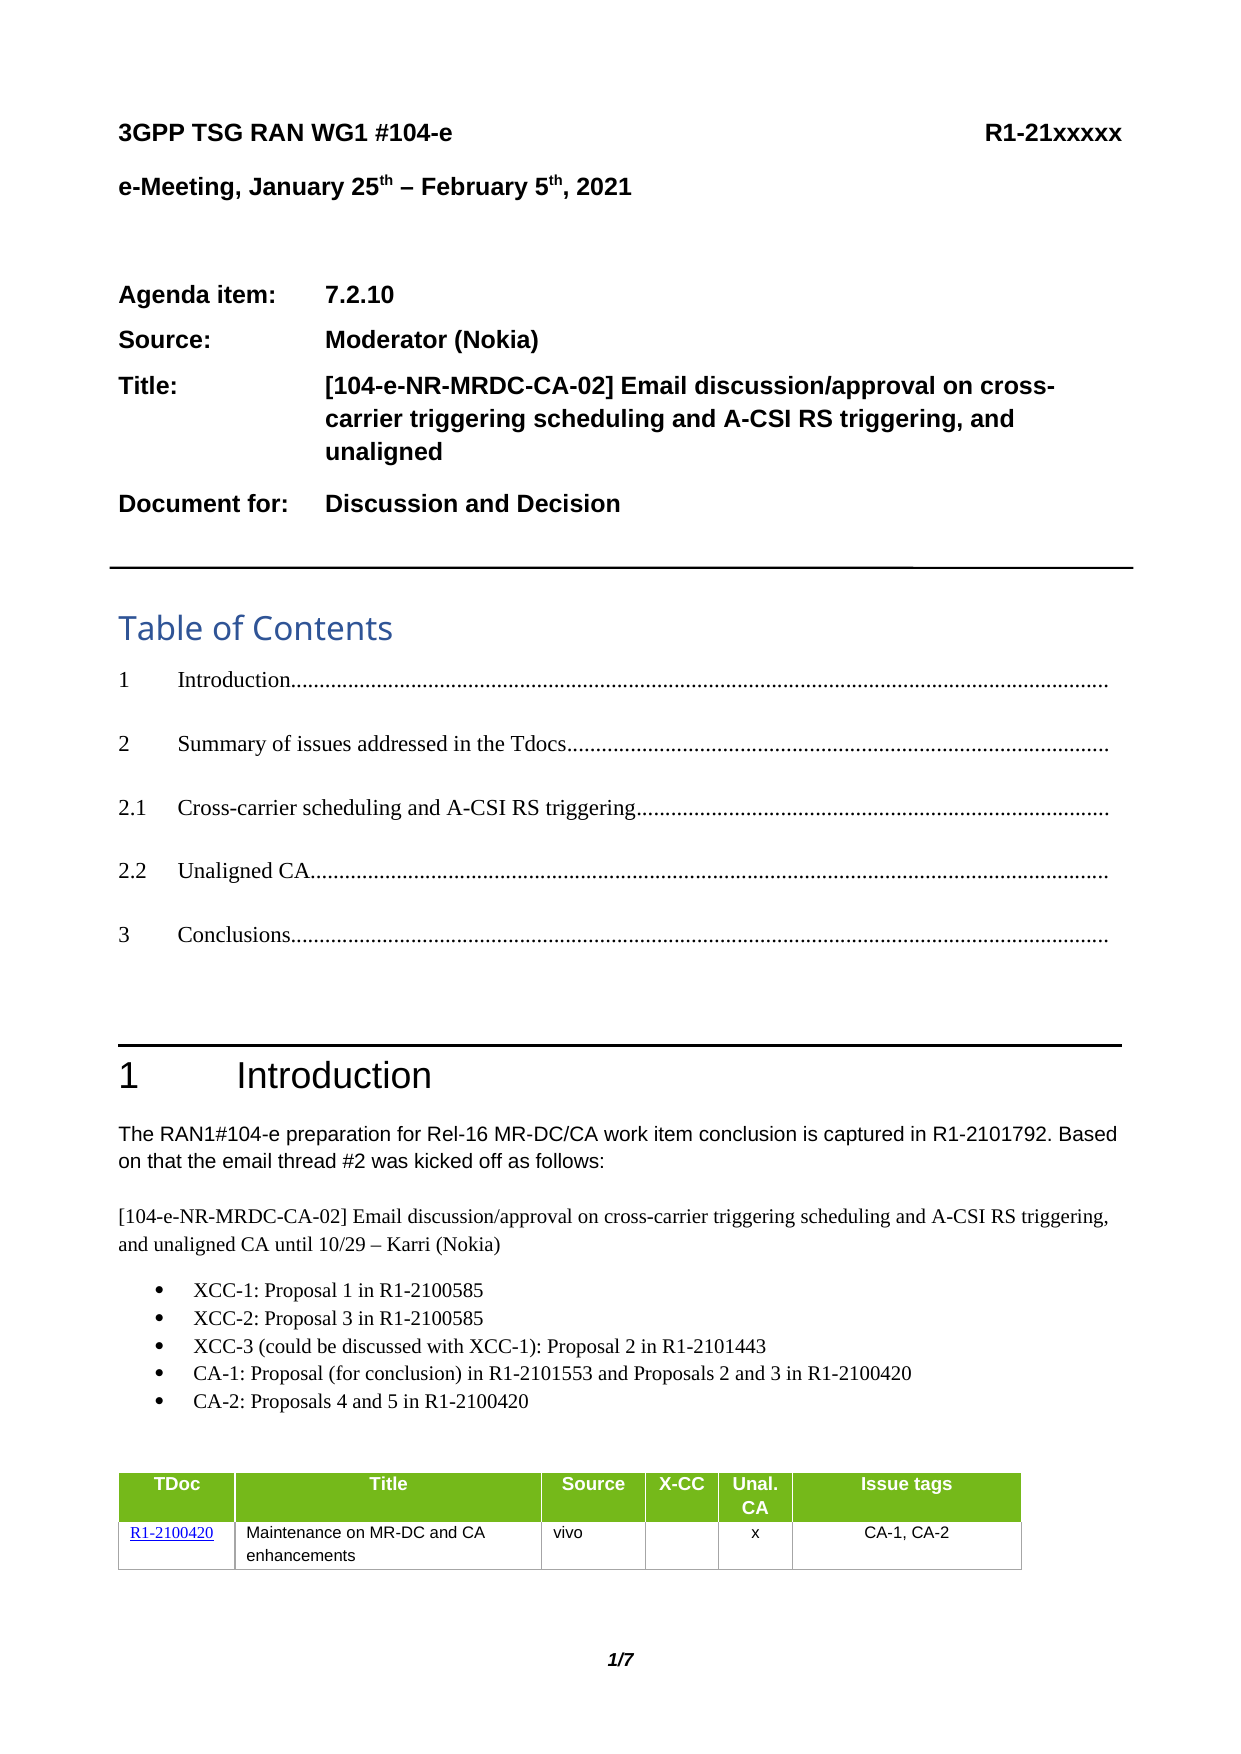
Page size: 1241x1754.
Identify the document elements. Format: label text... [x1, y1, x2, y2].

table_cell vivo [542, 1523, 645, 1569]
table_cell R1-2100420 [119, 1523, 234, 1569]
list XCC-2: Proposal 3 in R1-2100585 [156, 1306, 1122, 1330]
table_header TDoc [119, 1473, 234, 1522]
table_cell CA-1, CA-2 [793, 1523, 1021, 1569]
list XCC-1: Proposal 1 in R1-2100585 [156, 1278, 1122, 1302]
table_header Issue tags [793, 1473, 1021, 1522]
list XCC-3 (could be discussed with XCC-1): Proposal 2 in R1-2101443 [156, 1333, 1122, 1358]
list CA-2: Proposals 4 and 5 in R1-2100420 [156, 1389, 1122, 1413]
table_header X-CC [646, 1473, 718, 1522]
subtitle 1 Introduction [118, 1047, 1122, 1097]
table_header Title [236, 1473, 541, 1522]
text Title: [104-e-NR-MRDC-CA-02] Email discussion/approval on cross-carrier triggering scheduling and A-CSI RS triggering, and unaligned [118, 371, 1122, 466]
table_cell Maintenance on MR-DC and CA enhancements [236, 1523, 541, 1569]
text The RAN1#104-e preparation for Rel-16 MR-DC/CA work item conclusion is captured in R1-2101792. Based on that the email thread #2 was kicked off as follows: [118, 1122, 1122, 1173]
table_cell x [719, 1523, 792, 1569]
text Source: Moderator (Nokia) [118, 325, 1122, 354]
text Document for: Discussion and Decision [118, 488, 1122, 517]
table_header Unal. CA [719, 1473, 792, 1522]
text 3GPP TSG RAN WG1 #104-e R1-21xxxxx [118, 118, 1122, 147]
table_cell [646, 1523, 718, 1569]
list CA-1: Proposal (for conclusion) in R1-2101553 and Proposals 2 and 3 in R1-2100420 [156, 1361, 1122, 1385]
text e-Meeting, January 25th – February 5th, 2021 [118, 172, 1122, 201]
text Agenda item: 7.2.10 [118, 280, 1122, 308]
table_header Source [542, 1473, 645, 1522]
text [104-e-NR-MRDC-CA-02] Email discussion/approval on cross-carrier triggering scheduling and A-CSI RS triggering, and unaligned CA until 10/29 – Karri (Nokia) [118, 1204, 1122, 1256]
